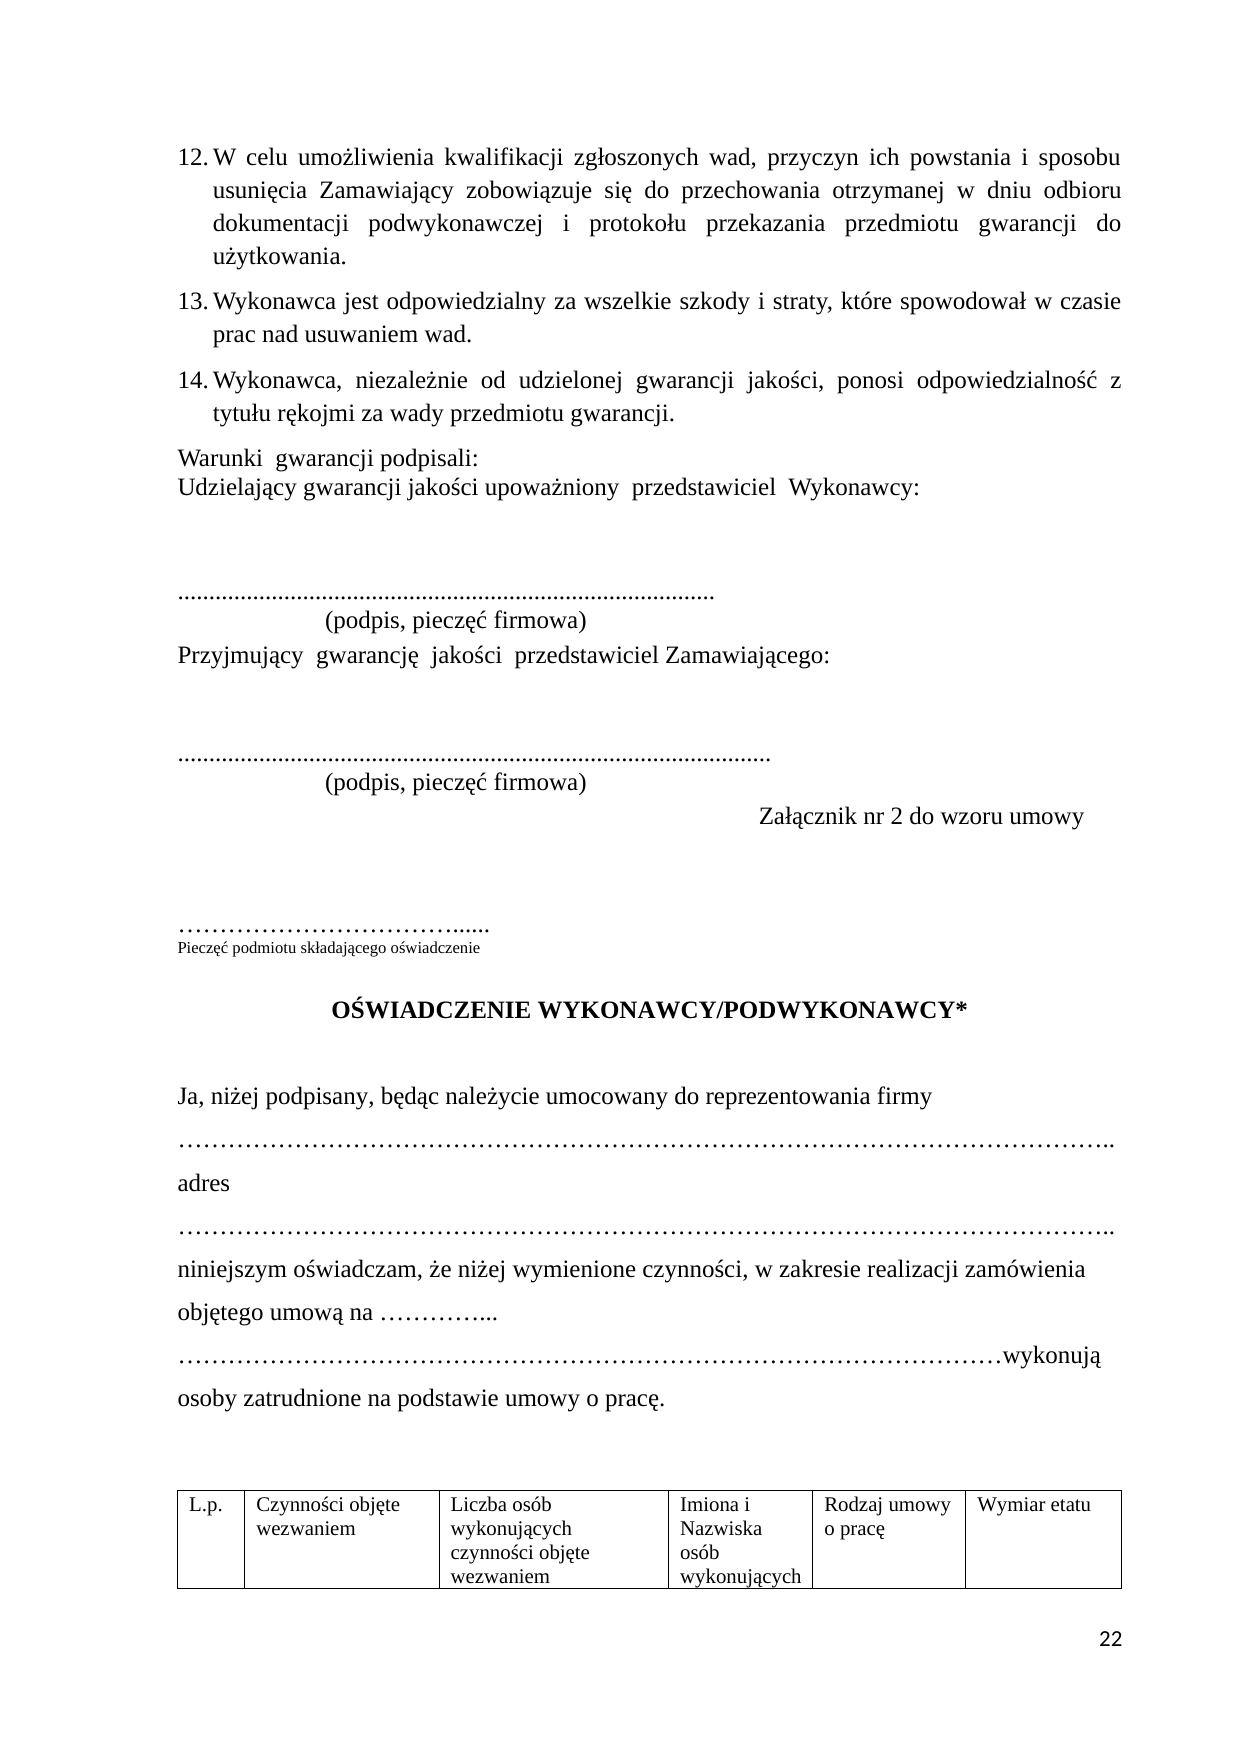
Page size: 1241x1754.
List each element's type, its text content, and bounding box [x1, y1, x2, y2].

text Warunki gwarancji podpisali: [177, 443, 1122, 472]
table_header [669, 1491, 812, 1588]
text Udzielający gwarancji jakości upoważniony przedstawiciel Wykonawcy: [177, 472, 1122, 501]
text (podpis, pieczęć firmowa) [251, 767, 1122, 795]
list Wykonawca jest odpowiedzialny za wszelkie szkody i straty, które spowodował w czasie prac nad usuwaniem wad. [177, 286, 1122, 348]
text Przyjmujący gwarancję jakości przedstawiciel Zamawiającego: [177, 640, 1122, 668]
table_header Wymiar etatu [966, 1491, 1121, 1588]
list Wykonawca, niezależnie od udzielonej gwarancji jakości, ponosi odpowiedzialność z tytułu rękojmi za wady przedmiotu gwarancji. [177, 365, 1122, 427]
text ...................................................................................... [177, 576, 1122, 605]
text Ja, niżej podpisany, będąc należycie umocowany do reprezentowania firmy …………………………………………………………………………………………………..adres [177, 1081, 1122, 1196]
text ……………………………...... [177, 909, 1122, 938]
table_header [440, 1491, 668, 1588]
text ............................................................................................... [177, 738, 1122, 767]
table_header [813, 1491, 965, 1588]
text Załącznik nr 2 do wzoru umowy [177, 801, 1122, 830]
text (podpis, pieczęć firmowa) [251, 605, 1122, 634]
text Pieczęć podmiotu składającego oświadczenie [177, 938, 1122, 957]
table_header L.p. [178, 1491, 244, 1588]
text …………………………………………………………………………………………………..niniejszym oświadczam, że niżej wymienione czynności, w zakresie realizacji zamówienia objętego umową na …………...………………………………………………………………………………………wykonują osoby zatrudnione na podstawie umowy o pracę. [177, 1211, 1122, 1412]
list W celu umożliwienia kwalifikacji zgłoszonych wad, przyczyn ich powstania i sposobu usunięcia Zamawiający zobowiązuje się do przechowania otrzymanej w dniu odbioru dokumentacji podwykonawczej i protokołu przekazania przedmiotu gwarancji do użytkowania. [177, 142, 1122, 269]
text OŚWIADCZENIE WYKONAWCY/PODWYKONAWCY* [177, 995, 1122, 1024]
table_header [245, 1491, 439, 1588]
